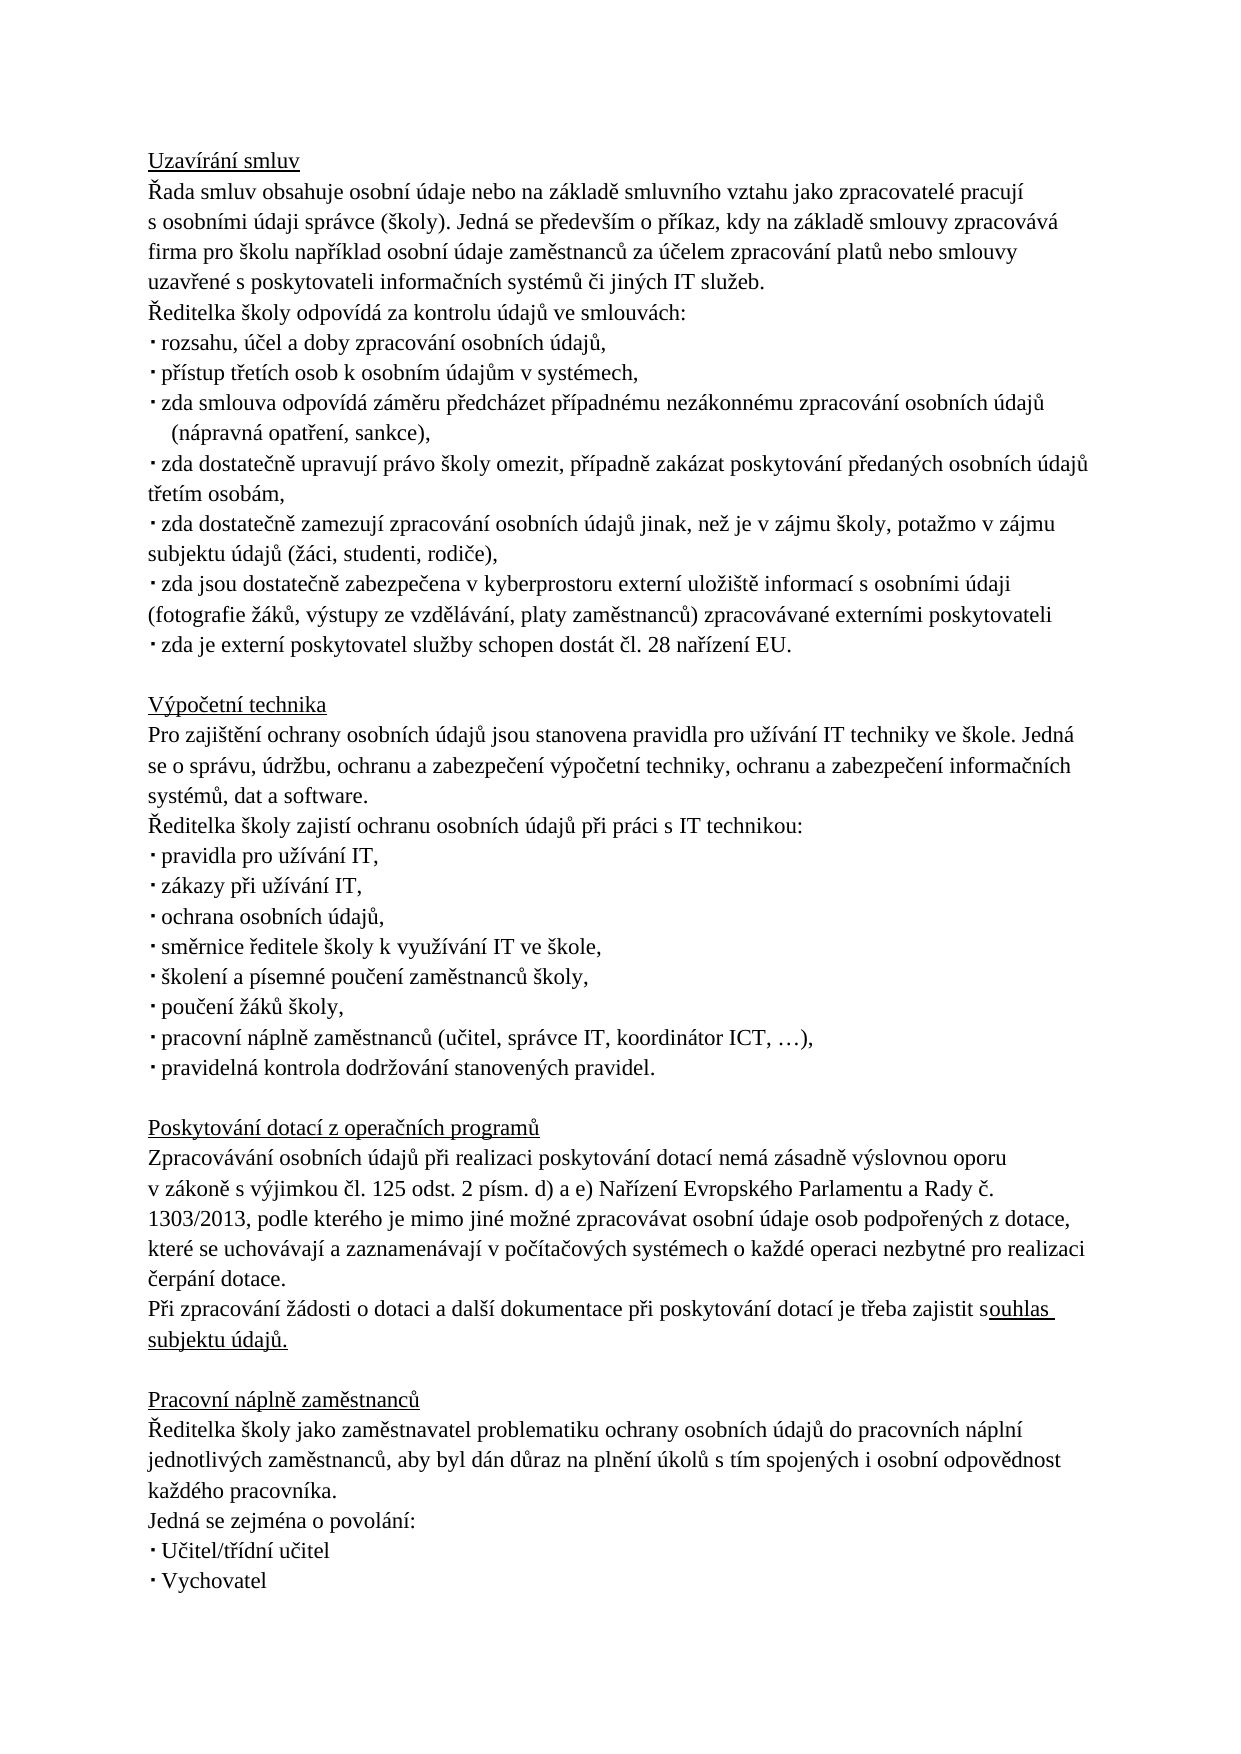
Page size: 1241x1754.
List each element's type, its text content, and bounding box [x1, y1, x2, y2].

text Učitel/třídní učitel [148, 1537, 1093, 1563]
text Uzavírání smluv [148, 148, 1093, 174]
text poučení žáků školy, [148, 993, 1093, 1020]
text zda je externí poskytovatel služby schopen dostát čl. 28 nařízení EU. [148, 631, 1093, 657]
text Pracovní náplně zaměstnanců [148, 1386, 1093, 1412]
text Zpracovávání osobních údajů při realizaci poskytování dotací nemá zásadně výslovnou oporu v zákoně s výjimkou čl. 125 odst. 2 písm. d) a e) Nařízení Evropského Parlamentu a Rady č. 1303/2013, podle kterého je mimo jiné možné zpracovávat osobní údaje osob podpořených z dotace, které se uchovávají a zaznamenávají v počítačových systémech o každé operaci nezbytné pro realizaci čerpání dotace. [148, 1144, 1093, 1292]
text Ředitelka školy jako zaměstnavatel problematiku ochrany osobních údajů do pracovních náplní jednotlivých zaměstnanců, aby byl dán důraz na plnění úkolů s tím spojených i osobní odpovědnost každého pracovníka. [148, 1416, 1093, 1503]
text zákazy při užívání IT, [148, 873, 1093, 899]
text rozsahu, účel a doby zpracování osobních údajů, [148, 329, 1093, 355]
text pravidla pro užívání IT, [148, 842, 1093, 869]
text Při zpracování žádosti o dotaci a další dokumentace při poskytování dotací je třeba zajistit souhlas subjektu údajů. [148, 1296, 1093, 1352]
text směrnice ředitele školy k využívání IT ve škole, [148, 933, 1093, 959]
text zda dostatečně upravují právo školy omezit, případně zakázat poskytování předaných osobních údajů třetím osobám, [148, 450, 1093, 506]
text zda jsou dostatečně zabezpečena v kyberprostoru externí uložiště informací s osobními údaji (fotografie žáků, výstupy ze vzdělávání, platy zaměstnanců) zpracovávané externími poskytovateli [148, 571, 1093, 627]
text zda smlouva odpovídá záměru předcházet případnému nezákonnému zpracování osobních údajů (nápravná opatření, sankce), [148, 389, 1093, 446]
text Vychovatel [148, 1567, 1093, 1594]
text Jedná se zejména o povolání: [148, 1507, 1093, 1533]
text Poskytování dotací z operačních programů [148, 1114, 1093, 1141]
text Řada smluv obsahuje osobní údaje nebo na základě smluvního vztahu jako zpracovatelé pracují s osobními údaji správce (školy). Jedná se především o příkaz, kdy na základě smlouvy zpracovává firma pro školu například osobní údaje zaměstnanců za účelem zpracování platů nebo smlouvy uzavřené s poskytovateli informačních systémů či jiných IT služeb. [148, 178, 1093, 295]
text pracovní náplně zaměstnanců (učitel, správce IT, koordinátor ICT, …), [148, 1024, 1093, 1050]
text Ředitelka školy odpovídá za kontrolu údajů ve smlouvách: [148, 299, 1093, 325]
text přístup třetích osob k osobním údajům v systémech, [148, 359, 1093, 385]
text Pro zajištění ochrany osobních údajů jsou stanovena pravidla pro užívání IT techniky ve škole. Jedná se o správu, údržbu, ochranu a zabezpečení výpočetní techniky, ochranu a zabezpečení informačních systémů, dat a software. [148, 722, 1093, 808]
text zda dostatečně zamezují zpracování osobních údajů jinak, než je v zájmu školy, potažmo v zájmu subjektu údajů (žáci, studenti, rodiče), [148, 510, 1093, 567]
text Výpočetní technika [148, 691, 1093, 718]
text Ředitelka školy zajistí ochranu osobních údajů při práci s IT technikou: [148, 812, 1093, 838]
text školení a písemné poučení zaměstnanců školy, [148, 963, 1093, 989]
text ochrana osobních údajů, [148, 903, 1093, 929]
text pravidelná kontrola dodržování stanovených pravidel. [148, 1054, 1093, 1080]
